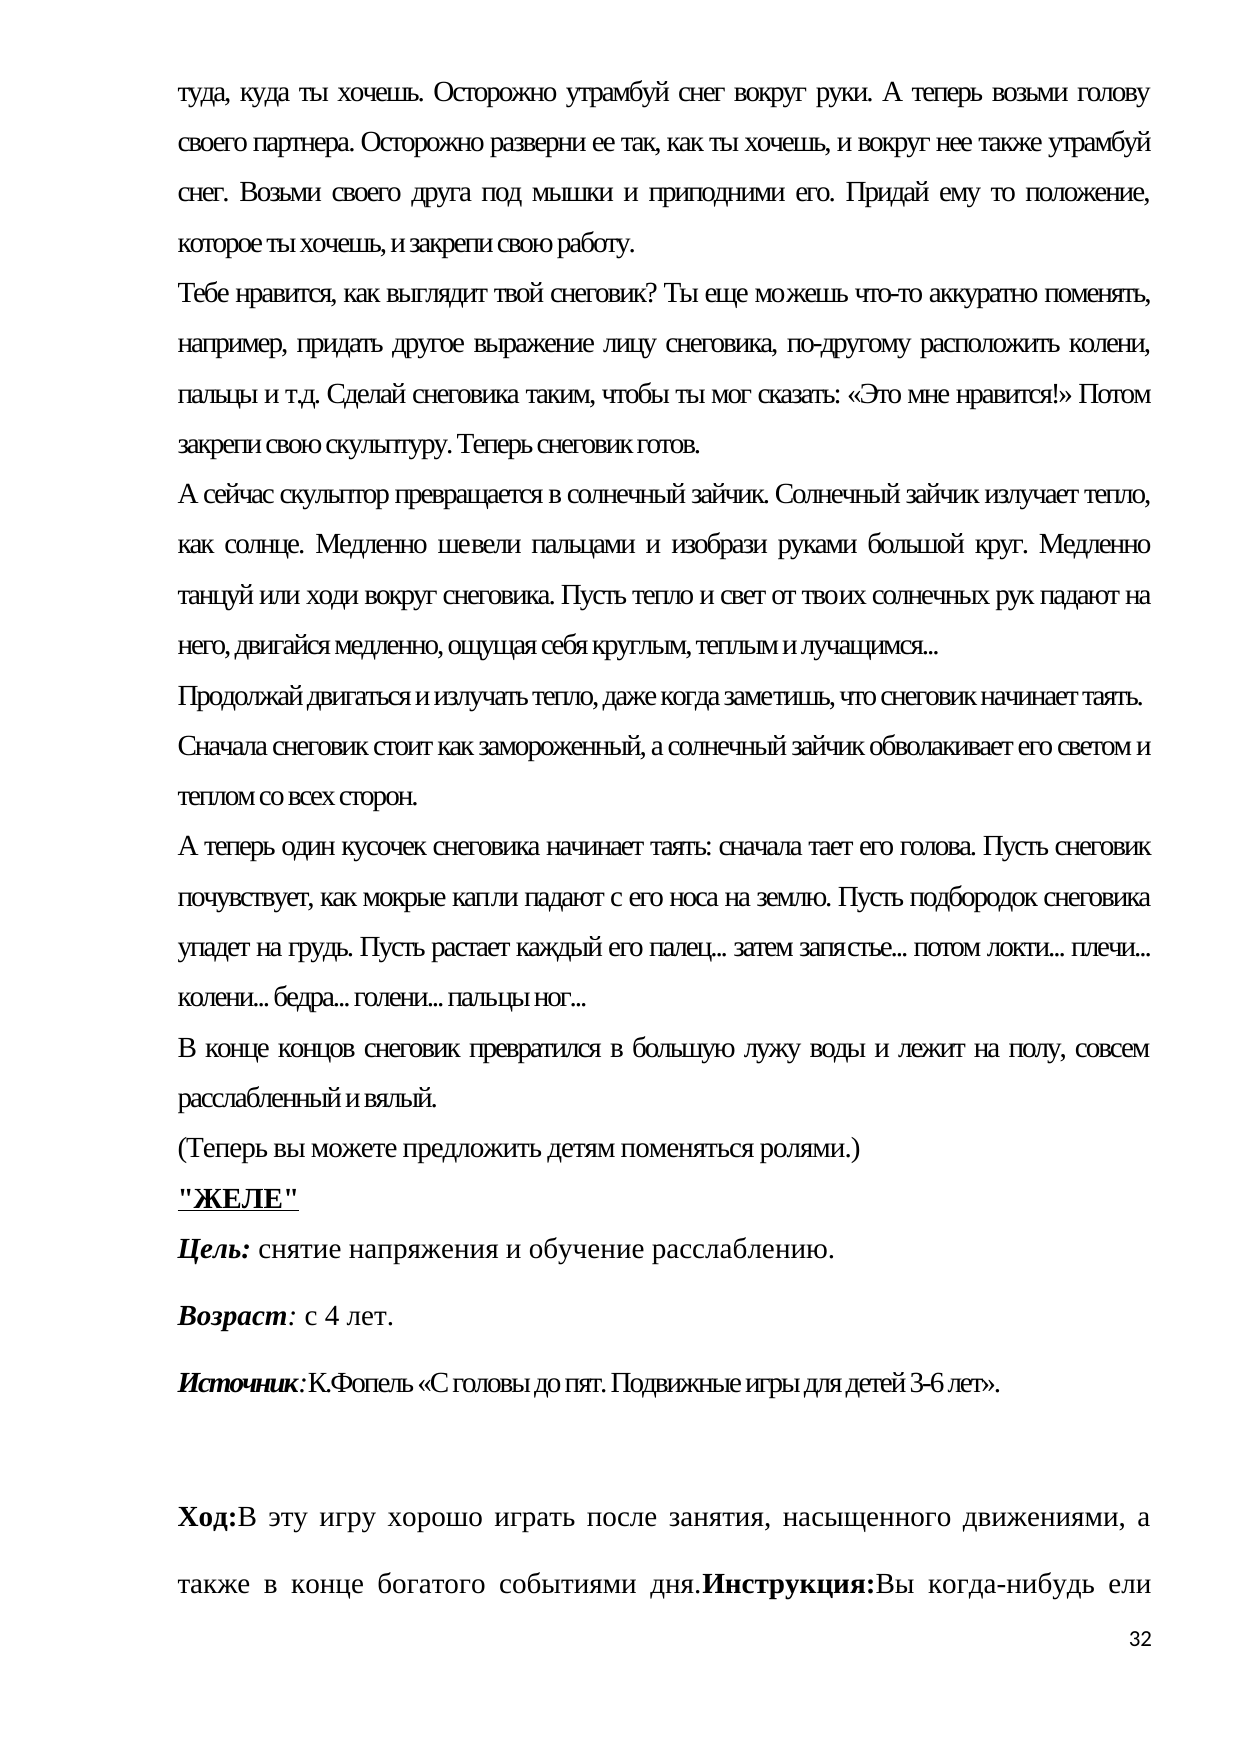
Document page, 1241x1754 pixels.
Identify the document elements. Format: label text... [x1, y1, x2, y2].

text "ЖЕЛЕ" [177, 1181, 1152, 1214]
text А теперь один кусочек снеговика начинает таять: сначала тает его голова. Пусть снеговик почувствует, как мокрые капли падают с его носа на землю. Пусть подбородок снеговика упадет на грудь. Пусть растает каждый его палец... затем запястье... потом локти... плечи... колени... бедра... голени... пальцы ног... [177, 828, 1152, 1013]
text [177, 74, 1152, 258]
text Цель: снятие напряжения и обучение расслаблению. [177, 1231, 1152, 1264]
text Источник:К.Фопель «С головы до пят. Подвижные игры для детей 3-6 лет». [177, 1365, 1152, 1399]
text Возраст: с 4 лет. [177, 1298, 1152, 1332]
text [177, 1499, 1152, 1600]
text Тебе нравится, как выглядит твой снеговик? Ты еще можешь что-то аккуратно поменять, например, придать другое выражение лицу снеговика, по-другому расположить колени, пальцы и т.д. Сделай снеговика таким, чтобы ты мог сказать: «Это мне нравится!» Потом закрепи свою скульптуру. Теперь снеговик готов. [177, 275, 1152, 459]
text Продолжай двигаться и излучать тепло, даже когда заметишь, что снеговик начинает таять. [177, 678, 1152, 711]
text Сначала снеговик стоит как замороженный, а солнечный зайчик обволакивает его светом и теплом со всех сторон. [177, 728, 1152, 812]
text (Теперь вы можете предложить детям поменяться ролями.) [177, 1130, 1152, 1164]
text А сейчас скульптор превращается в солнечный зайчик. Солнечный зайчик излучает тепло, как солнце. Медленно шевели пальцами и изобрази руками большой круг. Медленно танцуй или ходи вокруг снеговика. Пусть тепло и свет от твоих солнечных рук падают на него, двигайся медленно, ощущая себя круглым, теплым и лучащимся... [177, 476, 1152, 661]
text В конце концов снеговик превратился в большую лужу воды и лежит на полу, совсем расслабленный и вялый. [177, 1030, 1152, 1114]
